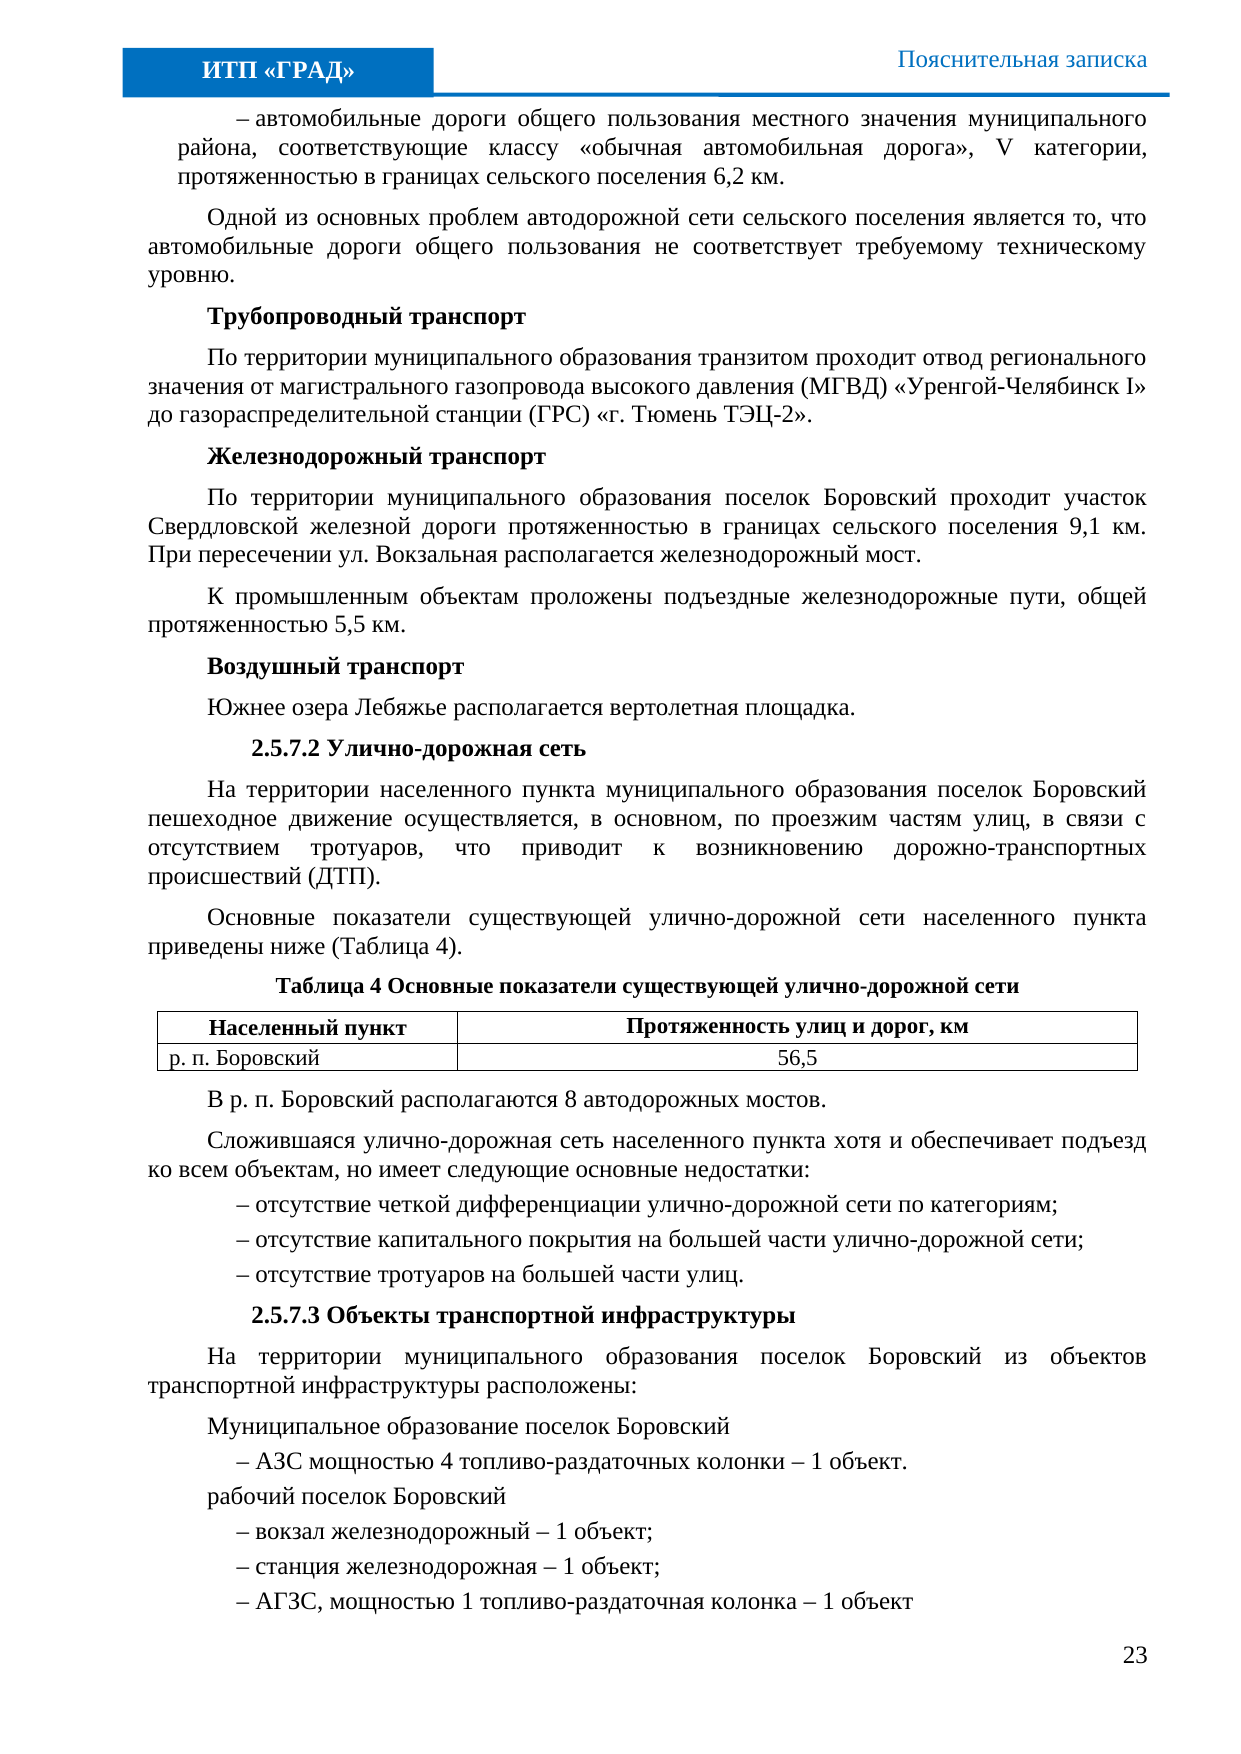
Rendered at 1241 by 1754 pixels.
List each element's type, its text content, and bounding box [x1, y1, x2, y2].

text В р. п. Боровский располагаются 8 автодорожных мостов. [148, 1084, 1147, 1113]
text По территории муниципального образования поселок Боровский проходит участок Свердловской железной дороги протяженностью в границах сельского поселения 9,1 км. При пересечении ул. Вокзальная располагается железнодорожный мост. [148, 482, 1147, 568]
list вокзал железнодорожный – 1 объект; [177, 1516, 1147, 1545]
table_cell р. п. Боровский [158, 1044, 457, 1070]
subtitle Объекты транспортной инфраструктуры [192, 1300, 1147, 1329]
text По территории муниципального образования транзитом проходит отвод регионального значения от магистрального газопровода высокого давления (МГВД) «Уренгой-Челябинск I» до газораспределительной станции (ГРС) «г. Тюмень ТЭЦ-2». [148, 342, 1147, 428]
table_header Населенный пункт [158, 1012, 457, 1043]
text Трубопроводный транспорт [148, 301, 1147, 329]
table_header Протяженность улиц и дорог, км [458, 1012, 1137, 1043]
text На территории населенного пункта муниципального образования поселок Боровский пешеходное движение осуществляется, в основном, по проезжим частям улиц, в связи с отсутствием тротуаров, что приводит к возникновению дорожно-транспортных происшествий (ДТП). [148, 774, 1147, 889]
table_cell 56,5 [458, 1044, 1137, 1070]
list рабочий поселок Боровский [207, 1481, 1147, 1510]
text К промышленным объектам проложены подъездные железнодорожные пути, общей протяженностью 5,5 км. [148, 581, 1147, 638]
text Одной из основных проблем автодорожной сети сельского поселения является то, что автомобильные дороги общего пользования не соответствует требуемому техническому уровню. [148, 202, 1147, 288]
text Южнее озера Лебяжье располагается вертолетная площадка. [148, 692, 1147, 721]
list АЗС мощностью 4 топливо-раздаточных колонки – 1 объект. [177, 1446, 1147, 1475]
list отсутствие четкой дифференциации улично-дорожной сети по категориям; [177, 1189, 1147, 1218]
list отсутствие капитального покрытия на большей части улично-дорожной сети; [177, 1224, 1147, 1253]
text На территории муниципального образования поселок Боровский из объектов транспортной инфраструктуры расположены: [148, 1341, 1147, 1399]
text Сложившаяся улично-дорожная сеть населенного пункта хотя и обеспечивает подъезд ко всем объектам, но имеет следующие основные недостатки: [148, 1125, 1147, 1183]
text Железнодорожный транспорт [148, 441, 1147, 469]
subtitle Улично-дорожная сеть [192, 733, 1147, 762]
list станция железнодорожная – 1 объект; [177, 1551, 1147, 1580]
text Воздушный транспорт [148, 651, 1147, 679]
list отсутствие тротуаров на большей части улиц. [177, 1259, 1147, 1288]
list АГЗС, мощностью 1 топливо-раздаточная колонка – 1 объект [177, 1586, 1147, 1615]
text Муниципальное образование поселок Боровский [148, 1411, 1147, 1440]
text Основные показатели существующей улично-дорожной сети населенного пункта приведены ниже (Таблица 4). [148, 902, 1147, 959]
text Таблица 4 Основные показатели существующей улично-дорожной сети [148, 972, 1147, 998]
list автомобильные дороги общего пользования местного значения муниципального района, соответствующие классу «обычная автомобильная дорога», V категории, протяженностью в границах сельского поселения 6,2 км. [177, 103, 1147, 189]
